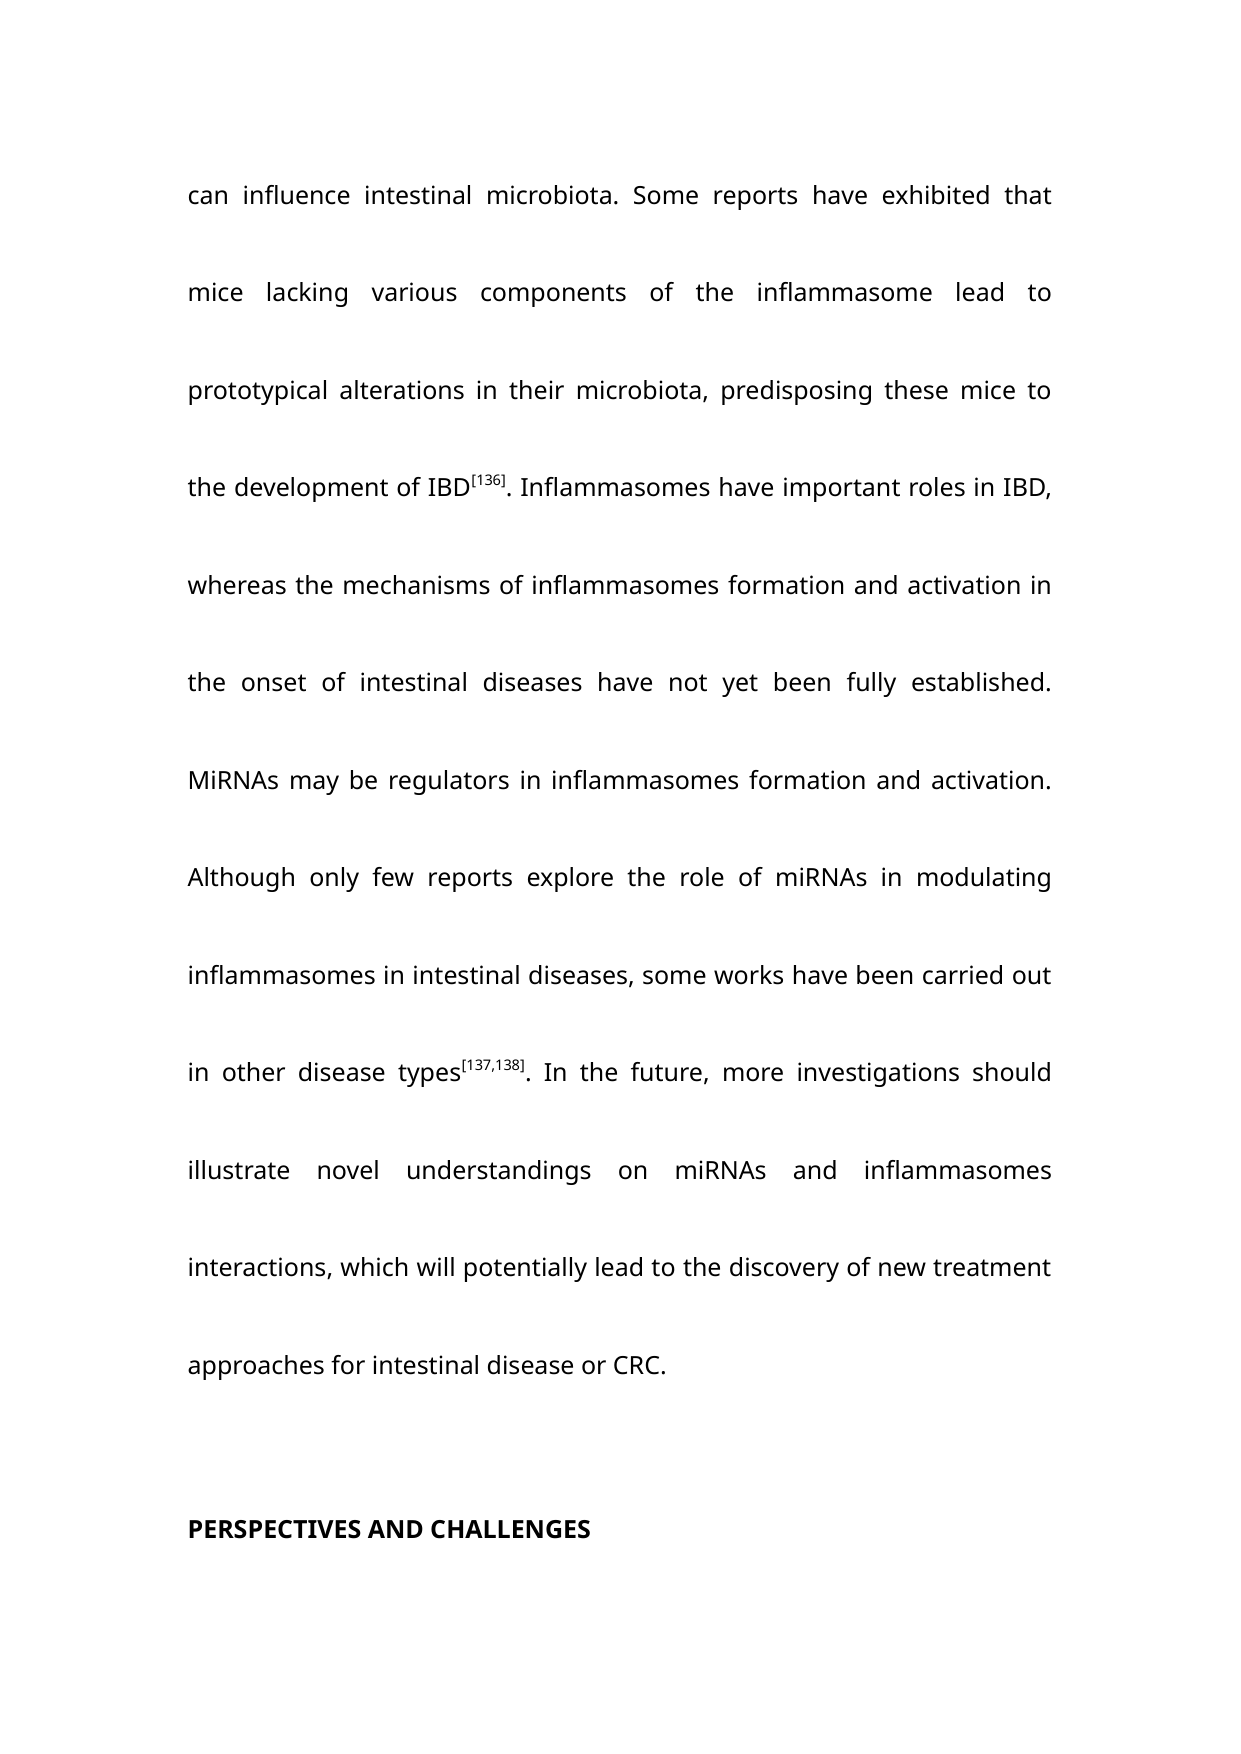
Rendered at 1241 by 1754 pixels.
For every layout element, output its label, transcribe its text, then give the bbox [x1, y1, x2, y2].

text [187, 162, 1053, 1397]
text Perspectives and challenges [187, 1496, 1053, 1561]
